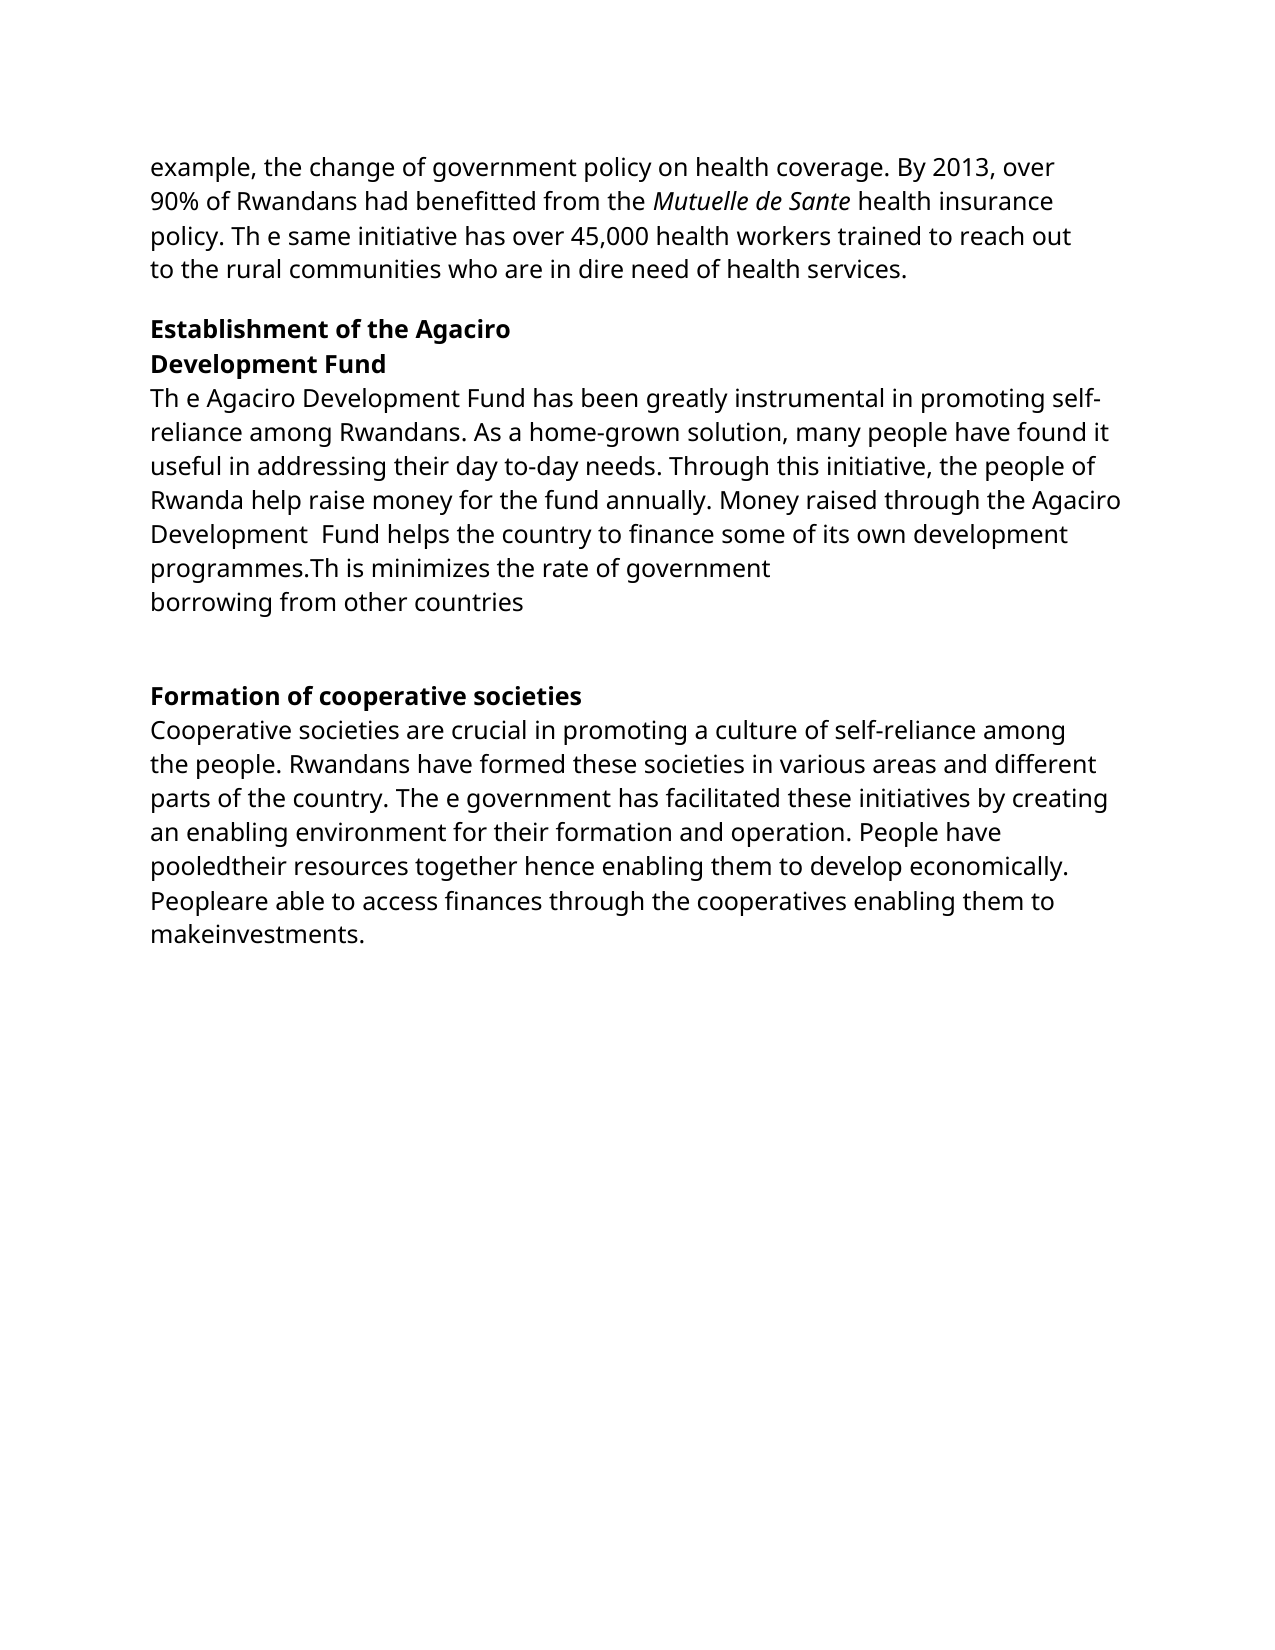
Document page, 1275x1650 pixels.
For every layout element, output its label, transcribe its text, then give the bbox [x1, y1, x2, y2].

text Establishment of the Agaciro [150, 312, 1125, 346]
text Th e Agaciro Development Fund has been greatly instrumental in promoting self-reliance among Rwandans. As a home-grown solution, many people have found it useful in addressing their day to-day needs. Through this initiative, the people of Rwanda help raise money for the fund annually. Money raised through the Agaciro Development Fund helps the country to finance some of its own development programmes.Th is minimizes the rate of government [150, 380, 1125, 585]
text the people. Rwandans have formed these societies in various areas and different parts of the country. The e government has facilitated these initiatives by creating an enabling environment for their formation and operation. People have pooledtheir resources together hence enabling them to develop economically. Peopleare able to access finances through the cooperatives enabling them to makeinvestments. [150, 747, 1125, 951]
text to the rural communities who are in dire need of health services. [150, 252, 1125, 286]
text Cooperative societies are crucial in promoting a culture of self-reliance among [150, 713, 1125, 747]
text Development Fund [150, 346, 1125, 380]
text borrowing from other countries [150, 585, 1125, 619]
text example, the change of government policy on health coverage. By 2013, over [150, 150, 1125, 184]
text Formation of cooperative societies [150, 679, 1125, 713]
text 90% of Rwandans had benefitted from the Mutuelle de Sante health insurance [150, 184, 1125, 218]
text policy. Th e same initiative has over 45,000 health workers trained to reach out [150, 218, 1125, 252]
